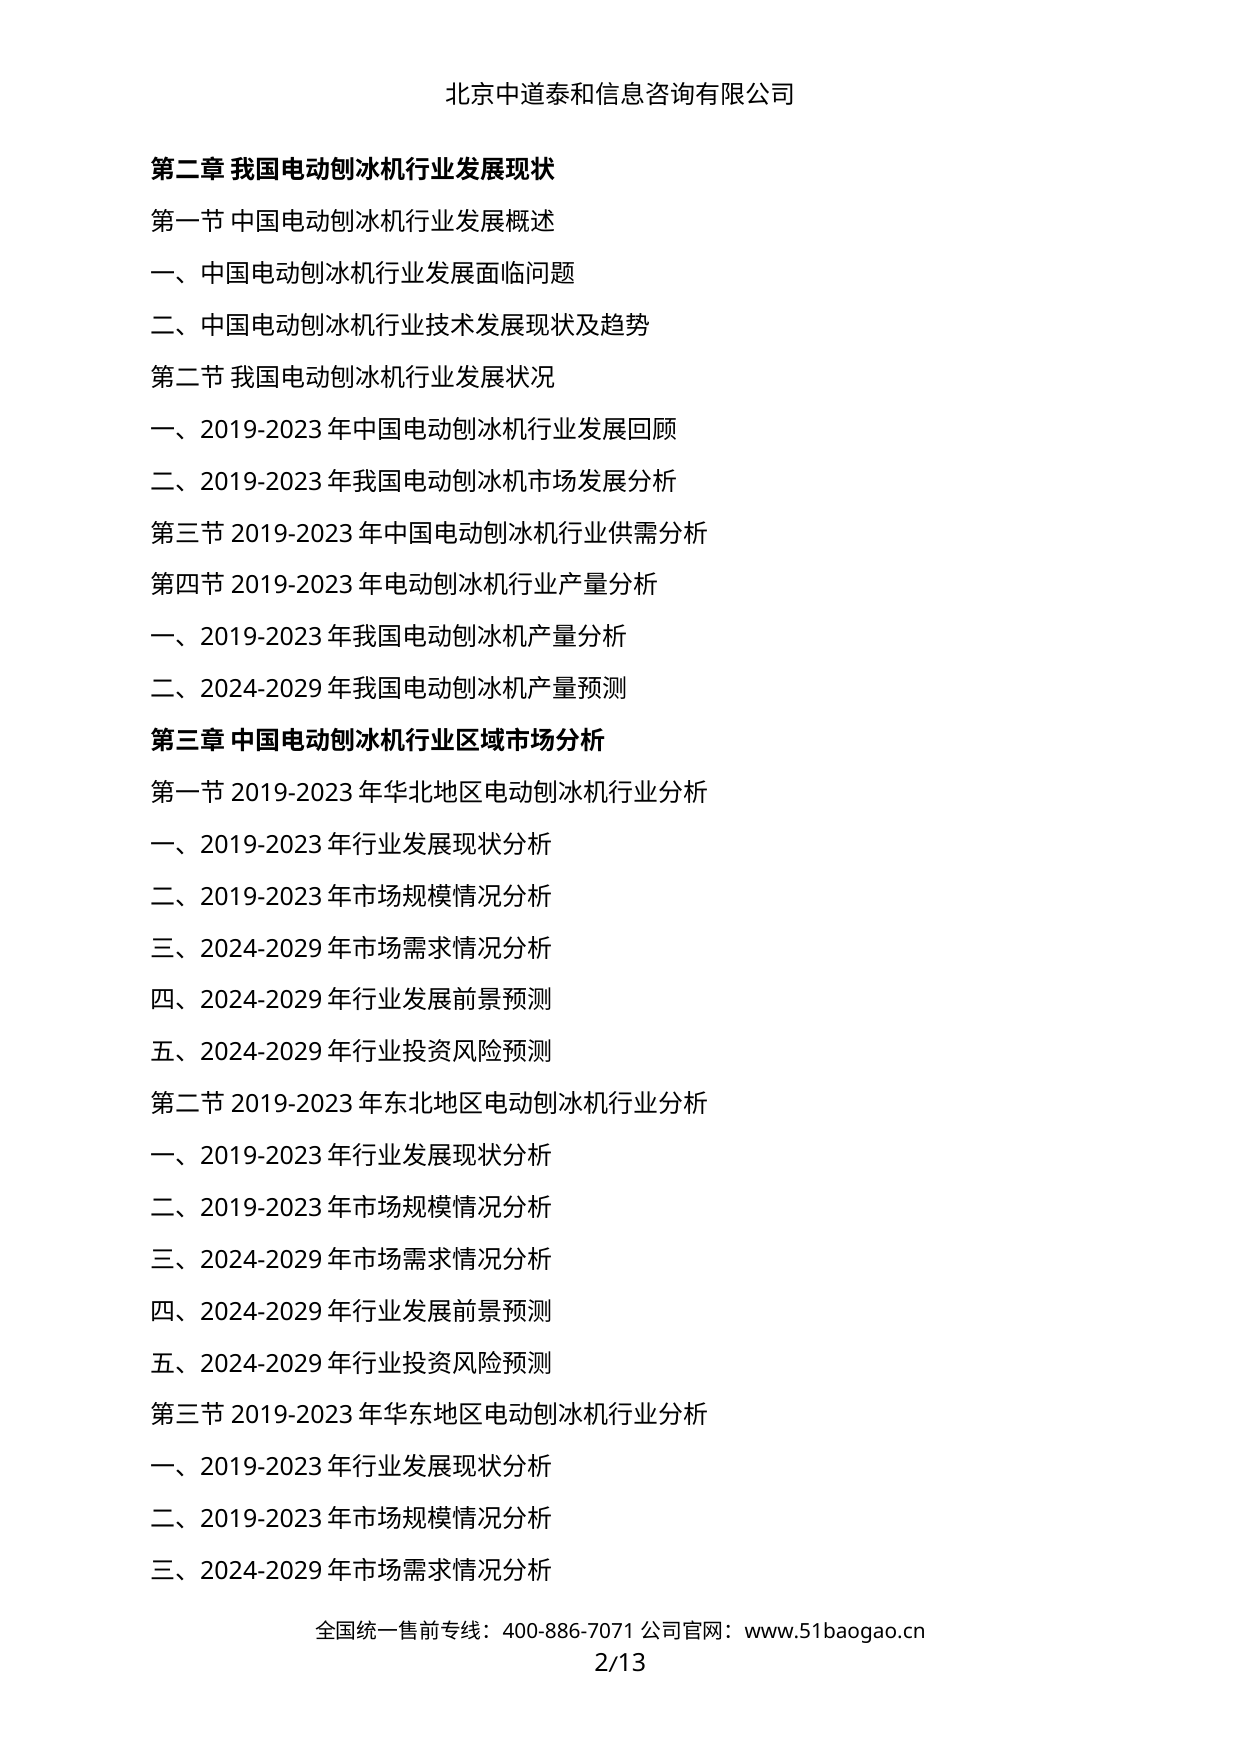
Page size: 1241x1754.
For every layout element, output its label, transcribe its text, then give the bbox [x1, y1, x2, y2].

text 一、中国电动刨冰机行业发展面临问题 [150, 254, 1090, 290]
text 三、2024-2029年市场需求情况分析 [150, 928, 1090, 964]
text 二、2019-2023年市场规模情况分析 [150, 1499, 1090, 1535]
text 五、2024-2029年行业投资风险预测 [150, 1343, 1090, 1379]
text 一、2019-2023年行业发展现状分析 [150, 1447, 1090, 1483]
text 第三章 中国电动刨冰机行业区域市场分析 [150, 721, 1090, 757]
text 第一节 2019-2023年华北地区电动刨冰机行业分析 [150, 772, 1090, 809]
text 二、中国电动刨冰机行业技术发展现状及趋势 [150, 306, 1090, 342]
text 一、2019-2023年行业发展现状分析 [150, 824, 1090, 861]
text 一、2019-2023年中国电动刨冰机行业发展回顾 [150, 409, 1090, 446]
text 一、2019-2023年我国电动刨冰机产量分析 [150, 617, 1090, 653]
text 第二节 2019-2023年东北地区电动刨冰机行业分析 [150, 1084, 1090, 1120]
text 三、2024-2029年市场需求情况分析 [150, 1551, 1090, 1587]
text 二、2024-2029年我国电动刨冰机产量预测 [150, 669, 1090, 705]
text 三、2024-2029年市场需求情况分析 [150, 1239, 1090, 1276]
text 四、2024-2029年行业发展前景预测 [150, 980, 1090, 1016]
text 二、2019-2023年我国电动刨冰机市场发展分析 [150, 461, 1090, 497]
text 第二章 我国电动刨冰机行业发展现状 [150, 150, 1090, 186]
text 第一节 中国电动刨冰机行业发展概述 [150, 202, 1090, 238]
text 一、2019-2023年行业发展现状分析 [150, 1136, 1090, 1172]
text 二、2019-2023年市场规模情况分析 [150, 876, 1090, 912]
text 第二节 我国电动刨冰机行业发展状况 [150, 357, 1090, 394]
text 第三节 2019-2023年中国电动刨冰机行业供需分析 [150, 513, 1090, 549]
text 四、2024-2029年行业发展前景预测 [150, 1291, 1090, 1327]
text 二、2019-2023年市场规模情况分析 [150, 1187, 1090, 1224]
text 第四节 2019-2023年电动刨冰机行业产量分析 [150, 565, 1090, 601]
text 五、2024-2029年行业投资风险预测 [150, 1032, 1090, 1068]
text 第三节 2019-2023年华东地区电动刨冰机行业分析 [150, 1395, 1090, 1431]
